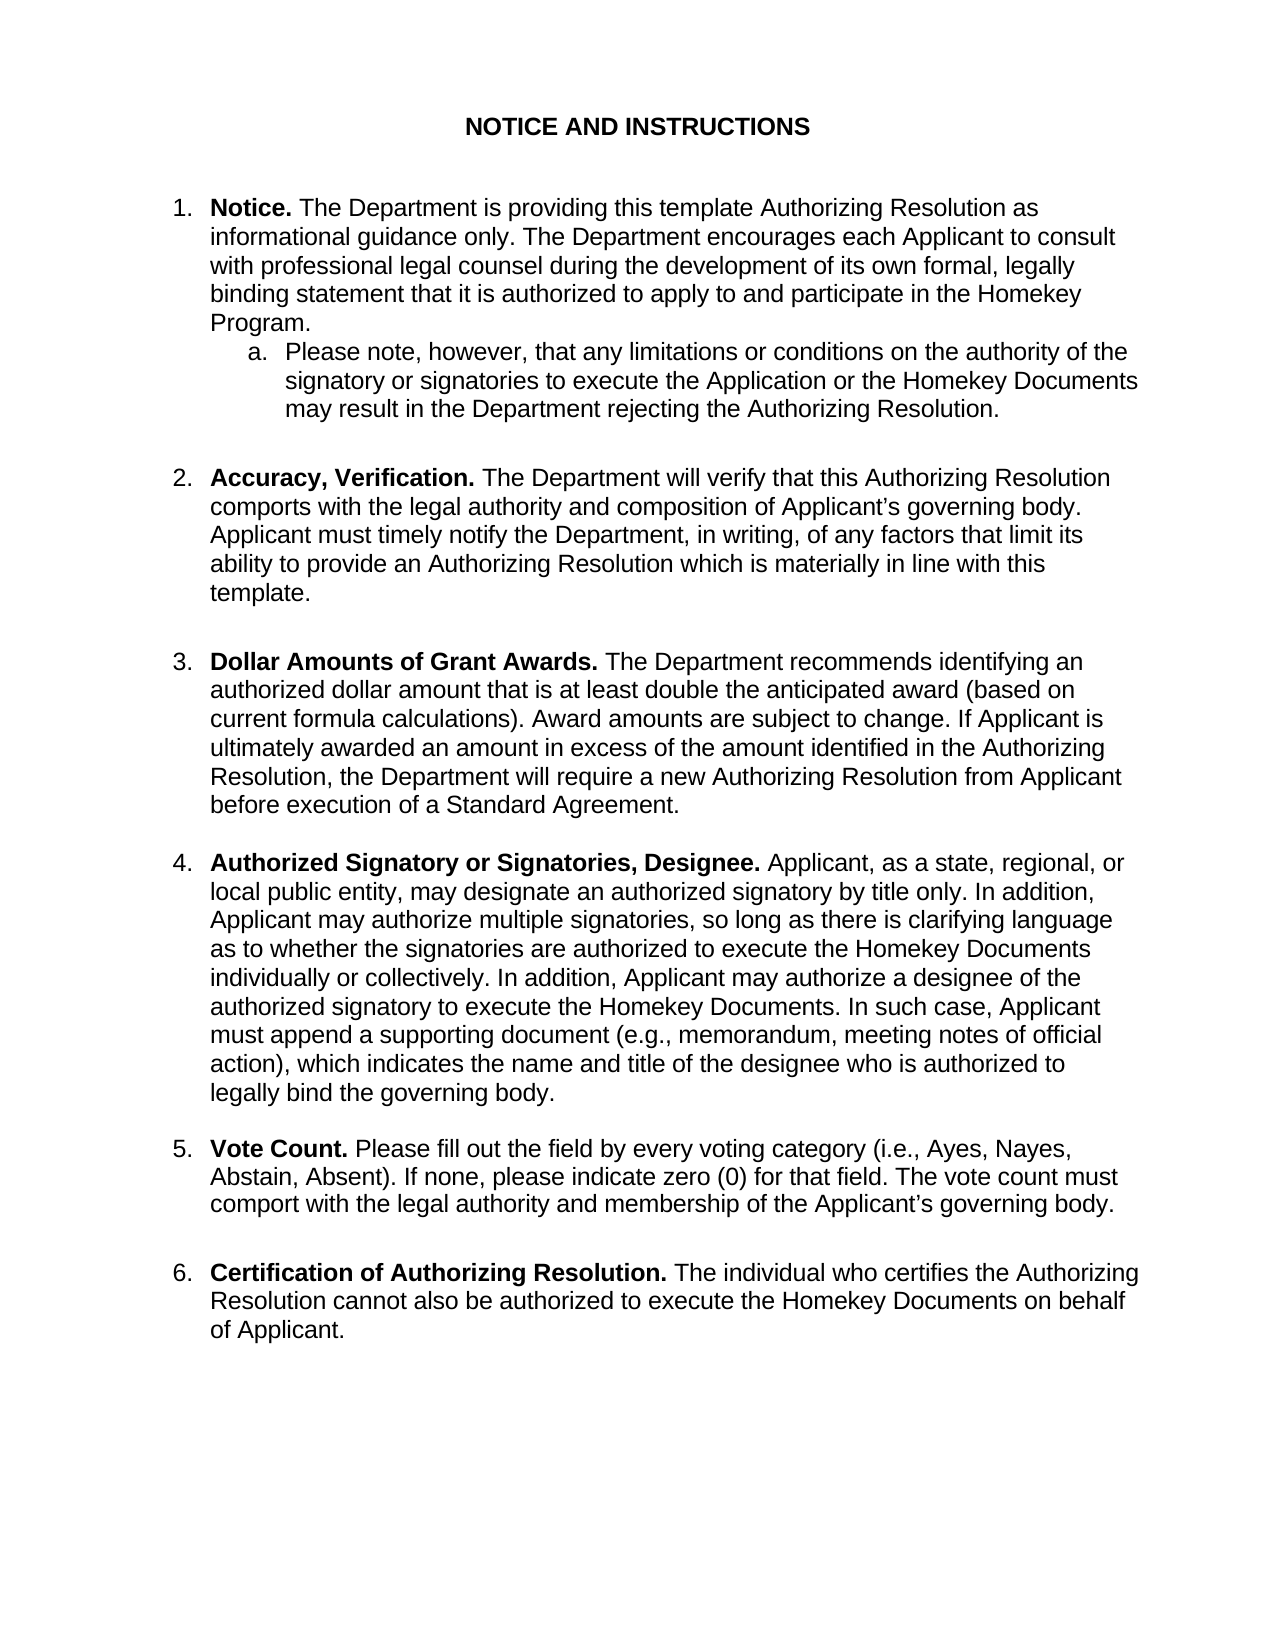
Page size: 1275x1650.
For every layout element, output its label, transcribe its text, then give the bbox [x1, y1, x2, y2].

list Accuracy, Verification. The Department will verify that this Authorizing Resolution comports with the legal authority and composition of Applicant’s governing body. Applicant must timely notify the Department, in writing, of any factors that limit its ability to provide an Authorizing Resolution which is materially in line with this template. [172, 463, 1140, 607]
list Dollar Amounts of Grant Awards. The Department recommends identifying an authorized dollar amount that is at least double the anticipated award (based on current formula calculations). Award amounts are subject to change. If Applicant is ultimately awarded an amount in excess of the amount identified in the Authorizing Resolution, the Department will require a new Authorizing Resolution from Applicant before execution of a Standard Agreement. [172, 647, 1140, 819]
list Please note, however, that any limitations or conditions on the authority of the signatory or signatories to execute the Application or the Homekey Documents may result in the Department rejecting the Authorizing Resolution. [247, 337, 1140, 423]
list Authorized Signatory or Signatories, Designee. Applicant, as a state, regional, or local public entity, may designate an authorized signatory by title only. In addition, Applicant may authorize multiple signatories, so long as there is clarifying language as to whether the signatories are authorized to execute the Homekey Documents individually or collectively. In addition, Applicant may authorize a designee of the authorized signatory to execute the Homekey Documents. In such case, Applicant must append a supporting document (e.g., memorandum, meeting notes of official action), which indicates the name and title of the designee who is authorized to legally bind the governing body. [172, 848, 1140, 1107]
list Notice. The Department is providing this template Authorizing Resolution as informational guidance only. The Department encourages each Applicant to consult with professional legal counsel during the development of its own formal, legally binding statement that it is authorized to apply to and participate in the Homekey Program. [172, 193, 1140, 337]
text NOTICE AND INSTRUCTIONS [135, 113, 1140, 141]
list Certification of Authorizing Resolution. The individual who certifies the Authorizing Resolution cannot also be authorized to execute the Homekey Documents on behalf of Applicant. [172, 1258, 1140, 1344]
list Vote Count. Please fill out the field by every voting category (i.e., Ayes, Nayes, Abstain, Absent). If none, please indicate zero (0) for that field. The vote count must comport with the legal authority and membership of the Applicant’s governing body. [172, 1136, 1140, 1218]
